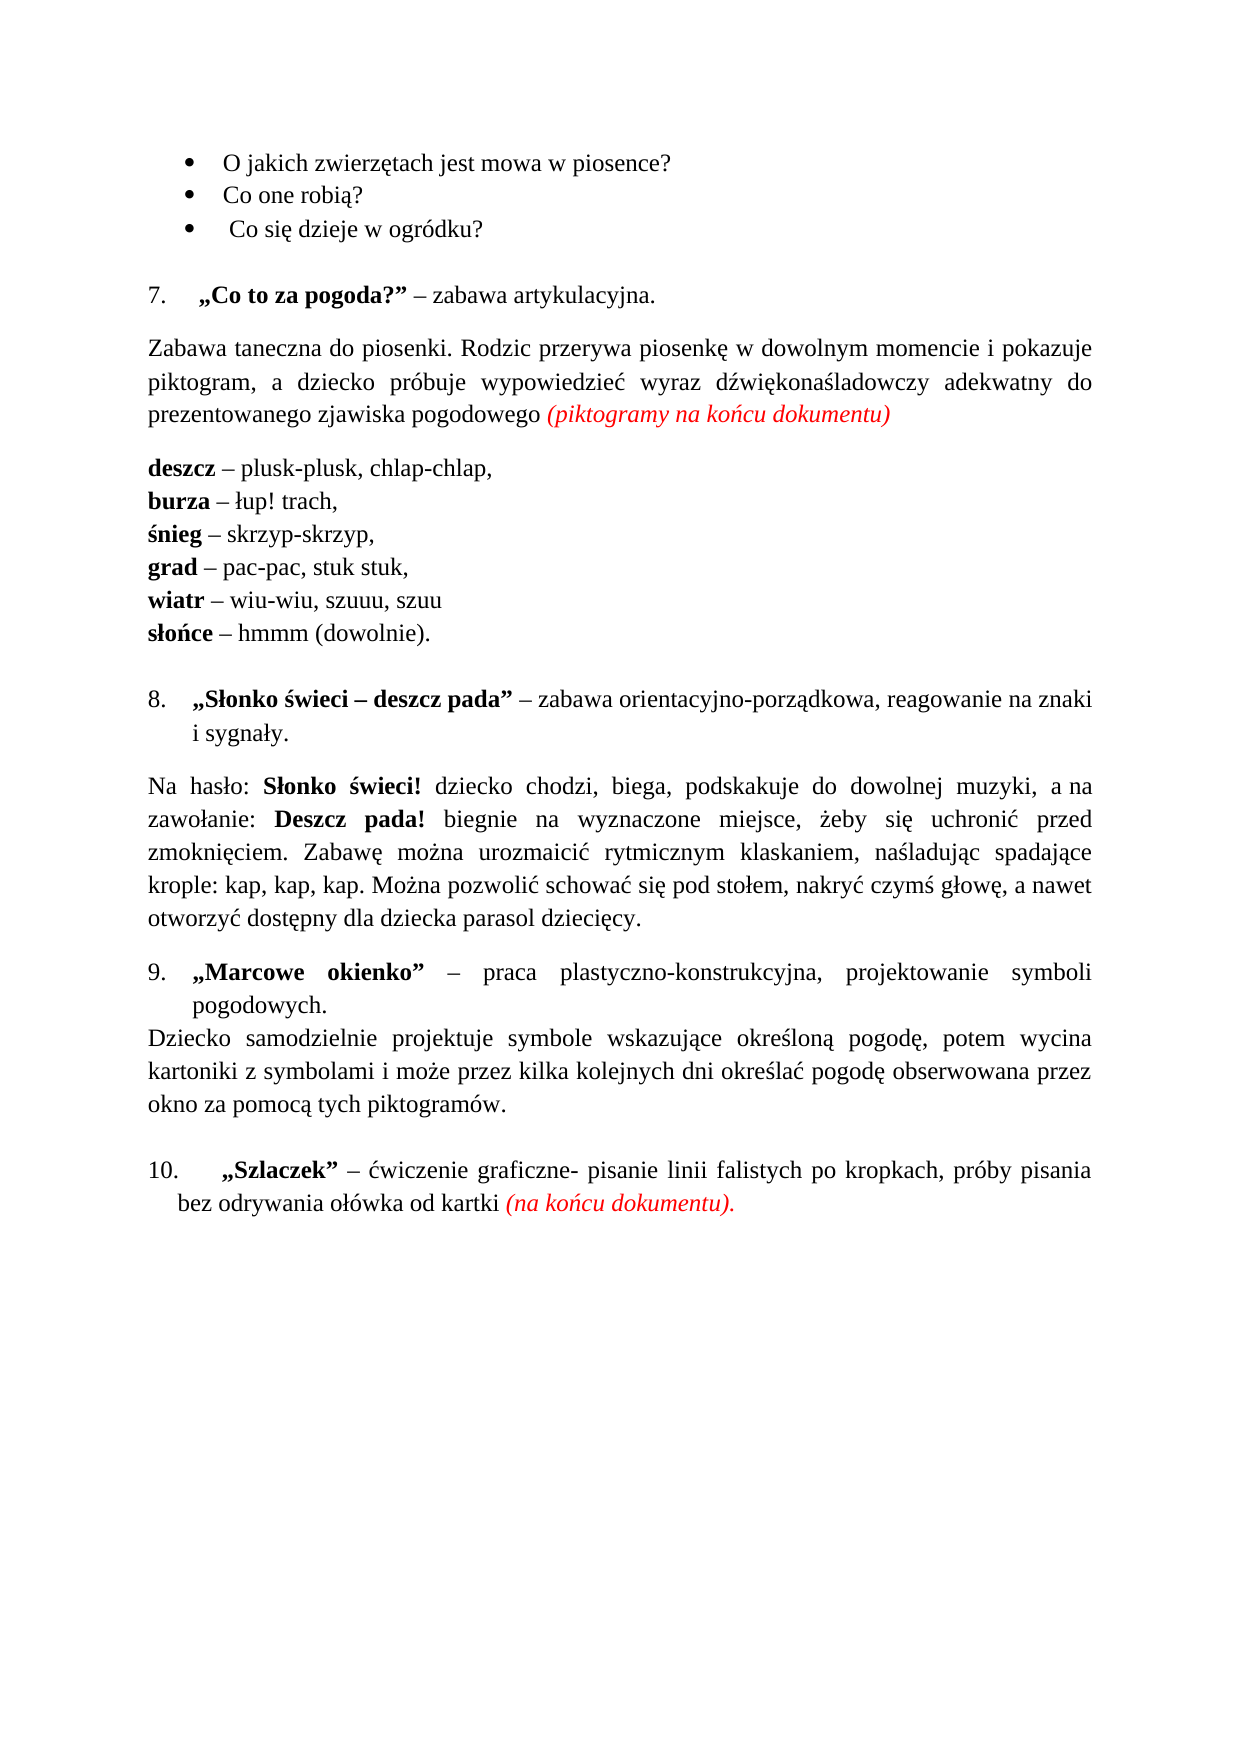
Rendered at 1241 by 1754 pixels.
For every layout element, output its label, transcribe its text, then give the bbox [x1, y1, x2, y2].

list Dziecko samodzielnie projektuje symbole wskazujące określoną pogodę, potem wycina kartoniki z symbolami i może przez kilka kolejnych dni określać pogodę obserwowana przez okno za pomocą tych piktogramów. [148, 1023, 1093, 1118]
text śnieg – skrzyp-skrzyp, [148, 519, 1093, 548]
text grad – pac-pac, stuk stuk, [148, 552, 1093, 581]
list Co się dzieje w ogródku? [185, 214, 1093, 242]
text deszcz – plusk-plusk, chlap-chlap, [148, 453, 1093, 482]
text Zabawa taneczna do piosenki. Rodzic przerywa piosenkę w dowolnym momencie i pokazuje piktogram, a dziecko próbuje wypowiedzieć wyraz dźwiękonaśladowczy adekwatny do prezentowanego zjawiska pogodowego (piktogramy na końcu dokumentu) [148, 333, 1093, 428]
list Co one robią? [185, 181, 1093, 209]
list „Co to za pogoda?” – zabawa artykulacyjna. [148, 280, 1093, 308]
text burza – łup! trach, [148, 486, 1093, 515]
list „Słonko świeci – deszcz pada” – zabawa orientacyjno-porządkowa, reagowanie na znaki i sygnały. [148, 684, 1093, 746]
text Na hasło: Słonko świeci! dziecko chodzi, biega, podskakuje do dowolnej muzyki, a na zawołanie: Deszcz pada! biegnie na wyznaczone miejsce, żeby się uchronić przed zmoknięciem. Zabawę można urozmaicić rytmicznym klaskaniem, naśladując spadające krople: kap, kap, kap. Można pozwolić schować się pod stołem, nakryć czymś głowę, a nawet otworzyć dostępny dla dziecka parasol dziecięcy. [148, 771, 1093, 932]
list „Szlaczek” – ćwiczenie graficzne- pisanie linii falistych po kropkach, próby pisania bez odrywania ołówka od kartki (na końcu dokumentu). [148, 1156, 1093, 1217]
list „Marcowe okienko” – praca plastyczno-konstrukcyjna, projektowanie symboli pogodowych. [148, 957, 1093, 1019]
text słońce – hmmm (dowolnie). [148, 618, 1093, 647]
text wiatr – wiu-wiu, szuuu, szuu [148, 586, 1093, 614]
list O jakich zwierzętach jest mowa w piosence? [185, 148, 1093, 176]
